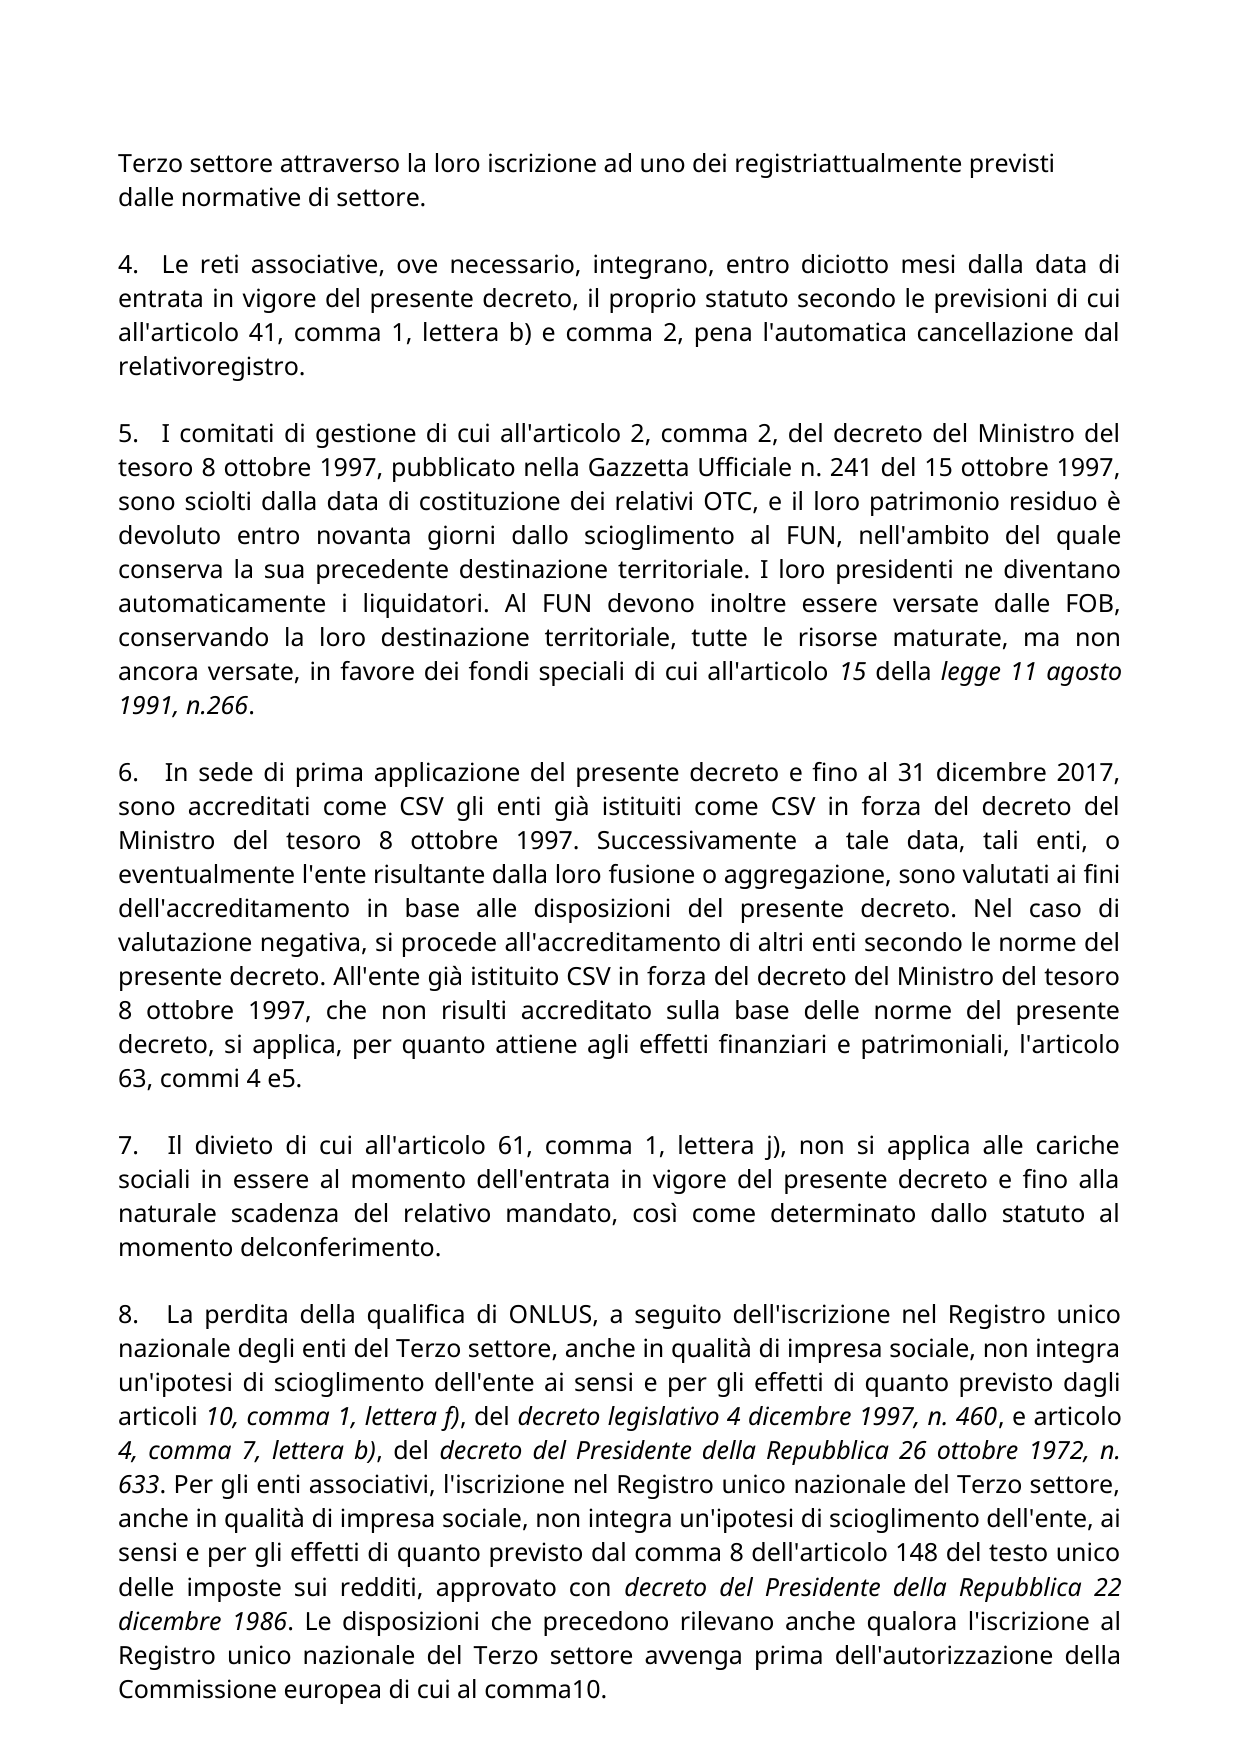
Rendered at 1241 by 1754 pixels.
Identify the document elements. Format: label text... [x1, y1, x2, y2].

list Il divieto di cui all'articolo 61, comma 1, lettera j), non si applica alle cariche sociali in essere al momento dell'entrata in vigore del presente decreto e fino alla naturale scadenza del relativo mandato, così come determinato dallo statuto al momento delconferimento. [118, 1128, 1121, 1264]
list La perdita della qualifica di ONLUS, a seguito dell'iscrizione nel Registro unico nazionale degli enti del Terzo settore, anche in qualità di impresa sociale, non integra un'ipotesi di scioglimento dell'ente ai sensi e per gli effetti di quanto previsto dagli articoli 10, comma 1, lettera f), del decreto legislativo 4 dicembre 1997, n. 460, e articolo 4, comma 7, lettera b), del decreto del Presidente della Repubblica 26 ottobre 1972, n. 633. Per gli enti associativi, l'iscrizione nel Registro unico nazionale del Terzo settore, anche in qualità di impresa sociale, non integra un'ipotesi di scioglimento dell'ente, ai sensi e per gli effetti di quanto previsto dal comma 8 dell'articolo 148 del testo unico delle imposte sui redditi, approvato con decreto del Presidente della Repubblica 22 dicembre 1986. Le disposizioni che precedono rilevano anche qualora l'iscrizione al Registro unico nazionale del Terzo settore avvenga prima dell'autorizzazione della Commissione europea di cui al comma10. [118, 1297, 1122, 1705]
list I comitati di gestione di cui all'articolo 2, comma 2, del decreto del Ministro del tesoro 8 ottobre 1997, pubblicato nella Gazzetta Ufficiale n. 241 del 15 ottobre 1997, sono sciolti dalla data di costituzione dei relativi OTC, e il loro patrimonio residuo è devoluto entro novanta giorni dallo scioglimento al FUN, nell'ambito del quale conserva la sua precedente destinazione territoriale. I loro presidenti ne diventano automaticamente i liquidatori. Al FUN devono inoltre essere versate dalle FOB, conservando la loro destinazione territoriale, tutte le risorse maturate, ma non ancora versate, in favore dei fondi speciali di cui all'articolo 15 della legge 11 agosto 1991, n.266. [118, 415, 1122, 722]
list Le reti associative, ove necessario, integrano, entro diciotto mesi dalla data di entrata in vigore del presente decreto, il proprio statuto secondo le previsioni di cui all'articolo 41, comma 1, lettera b) e comma 2, pena l'automatica cancellazione dal relativoregistro. [118, 246, 1122, 383]
text Terzo settore attraverso la loro iscrizione ad uno dei registriattualmente previsti dalle normative di settore. [118, 145, 1118, 213]
list In sede di prima applicazione del presente decreto e fino al 31 dicembre 2017, sono accreditati come CSV gli enti già istituiti come CSV in forza del decreto del Ministro del tesoro 8 ottobre 1997. Successivamente a tale data, tali enti, o eventualmente l'ente risultante dalla loro fusione o aggregazione, sono valutati ai fini dell'accreditamento in base alle disposizioni del presente decreto. Nel caso di valutazione negativa, si procede all'accreditamento di altri enti secondo le norme del presente decreto. All'ente già istituito CSV in forza del decreto del Ministro del tesoro 8 ottobre 1997, che non risulti accreditato sulla base delle norme del presente decreto, si applica, per quanto attiene agli effetti finanziari e patrimoniali, l'articolo 63, commi 4 e5. [118, 754, 1122, 1095]
